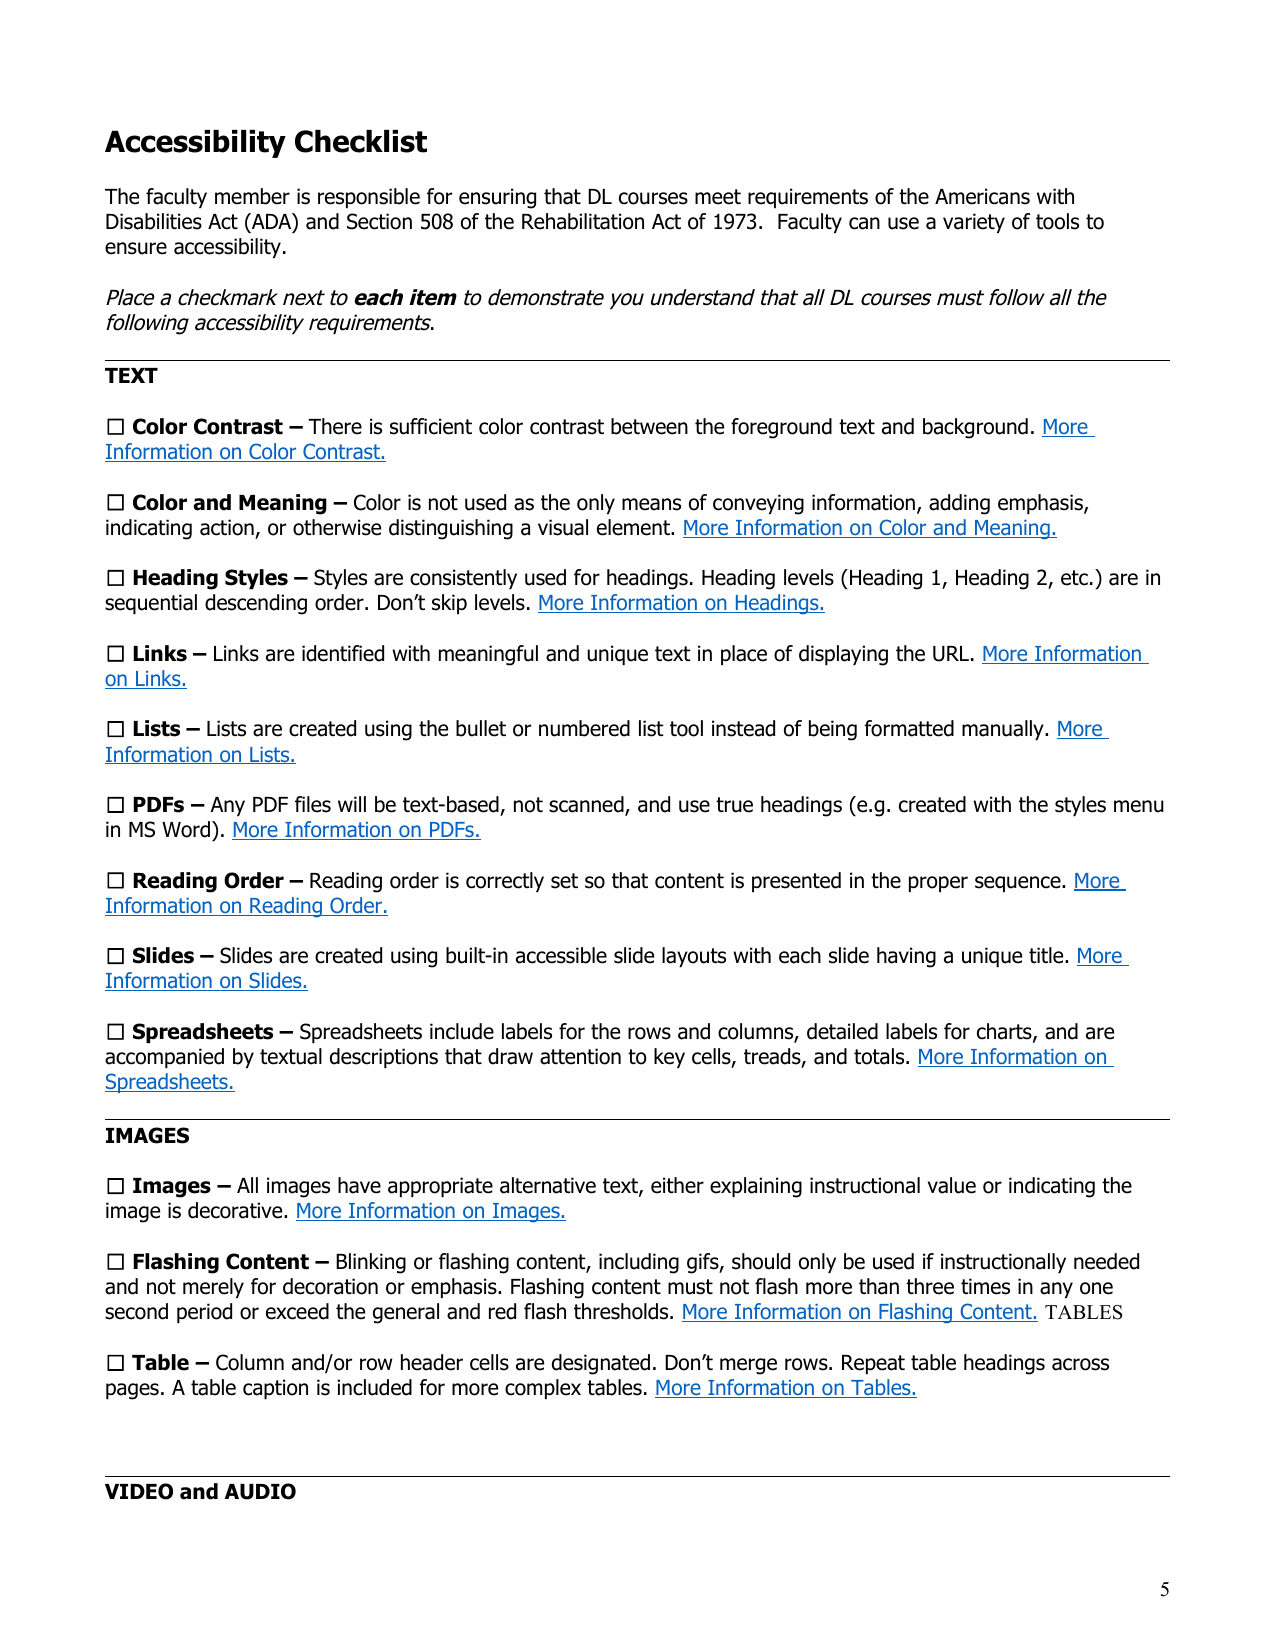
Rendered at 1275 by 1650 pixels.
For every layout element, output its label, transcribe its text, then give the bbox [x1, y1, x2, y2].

subtitle Accessibility Checklist [105, 123, 1170, 158]
text Table – Column and/or row header cells are designated. Don’t merge rows. Repeat table headings across pages. A table caption is included for more complex tables. More Information on Tables. [105, 1349, 1170, 1400]
subtitle IMAGES [105, 1120, 1170, 1148]
text The faculty member is responsible for ensuring that DL courses meet requirements of the Americans with Disabilities Act (ADA) and Section 508 of the Rehabilitation Act of 1973. Faculty can use a variety of tools to ensure accessibility. [105, 183, 1170, 259]
text Images – All images have appropriate alternative text, either explaining instructional value or indicating the image is decorative. More Information on Images. [105, 1173, 1170, 1223]
text Flashing Content – Blinking or flashing content, including gifs, should only be used if instructionally needed and not merely for decoration or emphasis. Flashing content must not flash more than three times in any one second period or exceed the general and red flash thresholds. More Information on Flashing Content. TABLES [105, 1248, 1170, 1324]
text PDFs – Any PDF files will be text-based, not scanned, and use true headings (e.g. created with the styles menu in MS Word). More Information on PDFs. [105, 792, 1170, 842]
text Lists – Lists are created using the bullet or numbered list tool instead of being formatted manually. More Information on Lists. [105, 716, 1170, 766]
text Links – Links are identified with meaningful and unique text in place of displaying the URL. More Information on Links. [105, 640, 1170, 691]
text Place a checkmark next to each item to demonstrate you understand that all DL courses must follow all the following accessibility requirements. [105, 284, 1170, 335]
text Color Contrast – There is sufficient color contrast between the foreground text and background. More Information on Color Contrast. [105, 413, 1170, 464]
text Heading Styles – Styles are consistently used for headings. Heading levels (Heading 1, Heading 2, etc.) are in sequential descending order. Don’t skip levels. More Information on Headings. [105, 565, 1170, 615]
subtitle VIDEO and AUDIO [105, 1477, 1170, 1504]
subtitle TEXT [105, 361, 1170, 388]
text Reading Order – Reading order is correctly set so that content is presented in the proper sequence. More Information on Reading Order. [105, 867, 1170, 918]
text Color and Meaning – Color is not used as the only means of conveying information, adding emphasis, indicating action, or otherwise distinguishing a visual element. More Information on Color and Meaning. [105, 489, 1170, 539]
text Spreadsheets – Spreadsheets include labels for the rows and columns, detailed labels for charts, and are accompanied by textual descriptions that draw attention to key cells, treads, and totals. More Information on Spreadsheets. [105, 1018, 1170, 1094]
text Slides – Slides are created using built-in accessible slide layouts with each slide having a unique title. More Information on Slides. [105, 943, 1170, 993]
